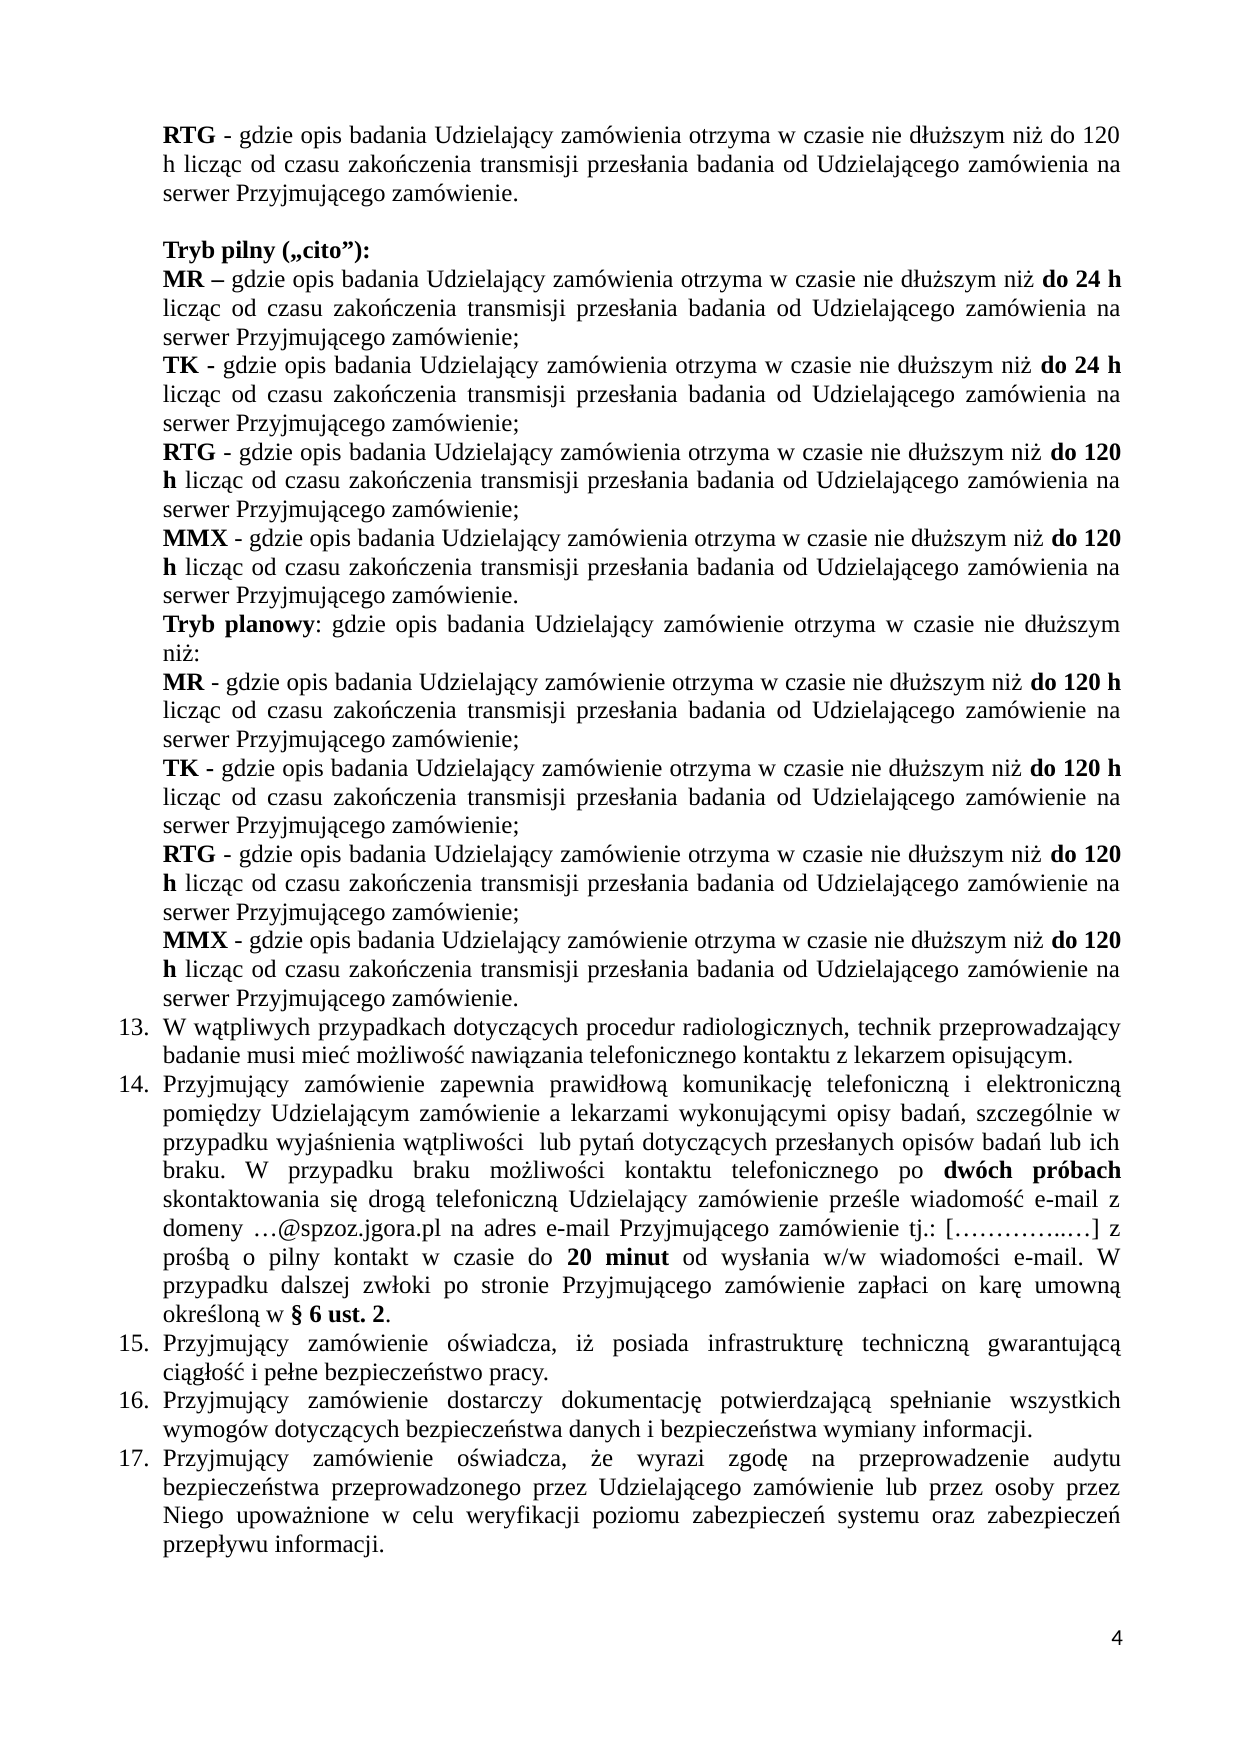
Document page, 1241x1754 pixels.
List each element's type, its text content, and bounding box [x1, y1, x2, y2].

text RTG - gdzie opis badania Udzielający zamówienie otrzyma w czasie nie dłuższym niż do 120 h licząc od czasu zakończenia transmisji przesłania badania od Udzielającego zamówienie na serwer Przyjmującego zamówienie; [163, 839, 1121, 925]
text RTG - gdzie opis badania Udzielający zamówienia otrzyma w czasie nie dłuższym niż do 120 h licząc od czasu zakończenia transmisji przesłania badania od Udzielającego zamówienia na serwer Przyjmującego zamówienie; [163, 437, 1121, 523]
text MR - gdzie opis badania Udzielający zamówienie otrzyma w czasie nie dłuższym niż do 120 h licząc od czasu zakończenia transmisji przesłania badania od Udzielającego zamówienie na serwer Przyjmującego zamówienie; [163, 667, 1121, 753]
text MMX - gdzie opis badania Udzielający zamówienie otrzyma w czasie nie dłuższym niż do 120 h licząc od czasu zakończenia transmisji przesłania badania od Udzielającego zamówienie na serwer Przyjmującego zamówienie. [163, 925, 1121, 1012]
text MR – gdzie opis badania Udzielający zamówienia otrzyma w czasie nie dłuższym niż do 24 h licząc od czasu zakończenia transmisji przesłania badania od Udzielającego zamówienia na serwer Przyjmującego zamówienie; [163, 264, 1121, 350]
text Tryb planowy: gdzie opis badania Udzielający zamówienie otrzyma w czasie nie dłuższym niż: [163, 609, 1121, 667]
text Tryb pilny („cito”): [163, 235, 1121, 264]
text MMX - gdzie opis badania Udzielający zamówienia otrzyma w czasie nie dłuższym niż do 120 h licząc od czasu zakończenia transmisji przesłania badania od Udzielającego zamówienia na serwer Przyjmującego zamówienie. [163, 523, 1121, 609]
text TK - gdzie opis badania Udzielający zamówienie otrzyma w czasie nie dłuższym niż do 120 h licząc od czasu zakończenia transmisji przesłania badania od Udzielającego zamówienie na serwer Przyjmującego zamówienie; [163, 753, 1121, 839]
list Przyjmujący zamówienie oświadcza, iż posiada infrastrukturę techniczną gwarantującą ciągłość i pełne bezpieczeństwo pracy. [118, 1328, 1121, 1385]
list Przyjmujący zamówienie zapewnia prawidłową komunikację telefoniczną i elektroniczną pomiędzy Udzielającym zamówienie a lekarzami wykonującymi opisy badań, szczególnie w przypadku wyjaśnienia wątpliwości lub pytań dotyczących przesłanych opisów badań lub ich braku. W przypadku braku możliwości kontaktu telefonicznego po dwóch próbach skontaktowania się drogą telefoniczną Udzielający zamówienie prześle wiadomość e-mail z domeny …@spzoz.jgora.pl na adres e-mail Przyjmującego zamówienie tj.: […………..…] z prośbą o pilny kontakt w czasie do 20 minut od wysłania w/w wiadomości e-mail. W przypadku dalszej zwłoki po stronie Przyjmującego zamówienie zapłaci on karę umowną określoną w § 6 ust. 2. [118, 1069, 1121, 1328]
list W wątpliwych przypadkach dotyczących procedur radiologicznych, technik przeprowadzający badanie musi mieć możliwość nawiązania telefonicznego kontaktu z lekarzem opisującym. [118, 1012, 1121, 1069]
list Przyjmujący zamówienie dostarczy dokumentację potwierdzającą spełnianie wszystkich wymogów dotyczących bezpieczeństwa danych i bezpieczeństwa wymiany informacji. [118, 1385, 1121, 1443]
text TK - gdzie opis badania Udzielający zamówienia otrzyma w czasie nie dłuższym niż do 24 h licząc od czasu zakończenia transmisji przesłania badania od Udzielającego zamówienia na serwer Przyjmującego zamówienie; [163, 350, 1121, 437]
text RTG - gdzie opis badania Udzielający zamówienia otrzyma w czasie nie dłuższym niż do 120 h licząc od czasu zakończenia transmisji przesłania badania od Udzielającego zamówienia na serwer Przyjmującego zamówienie. [163, 120, 1121, 207]
list Przyjmujący zamówienie oświadcza, że wyrazi zgodę na przeprowadzenie audytu bezpieczeństwa przeprowadzonego przez Udzielającego zamówienie lub przez osoby przez Niego upoważnione w celu weryfikacji poziomu zabezpieczeń systemu oraz zabezpieczeń przepływu informacji. [118, 1443, 1121, 1558]
